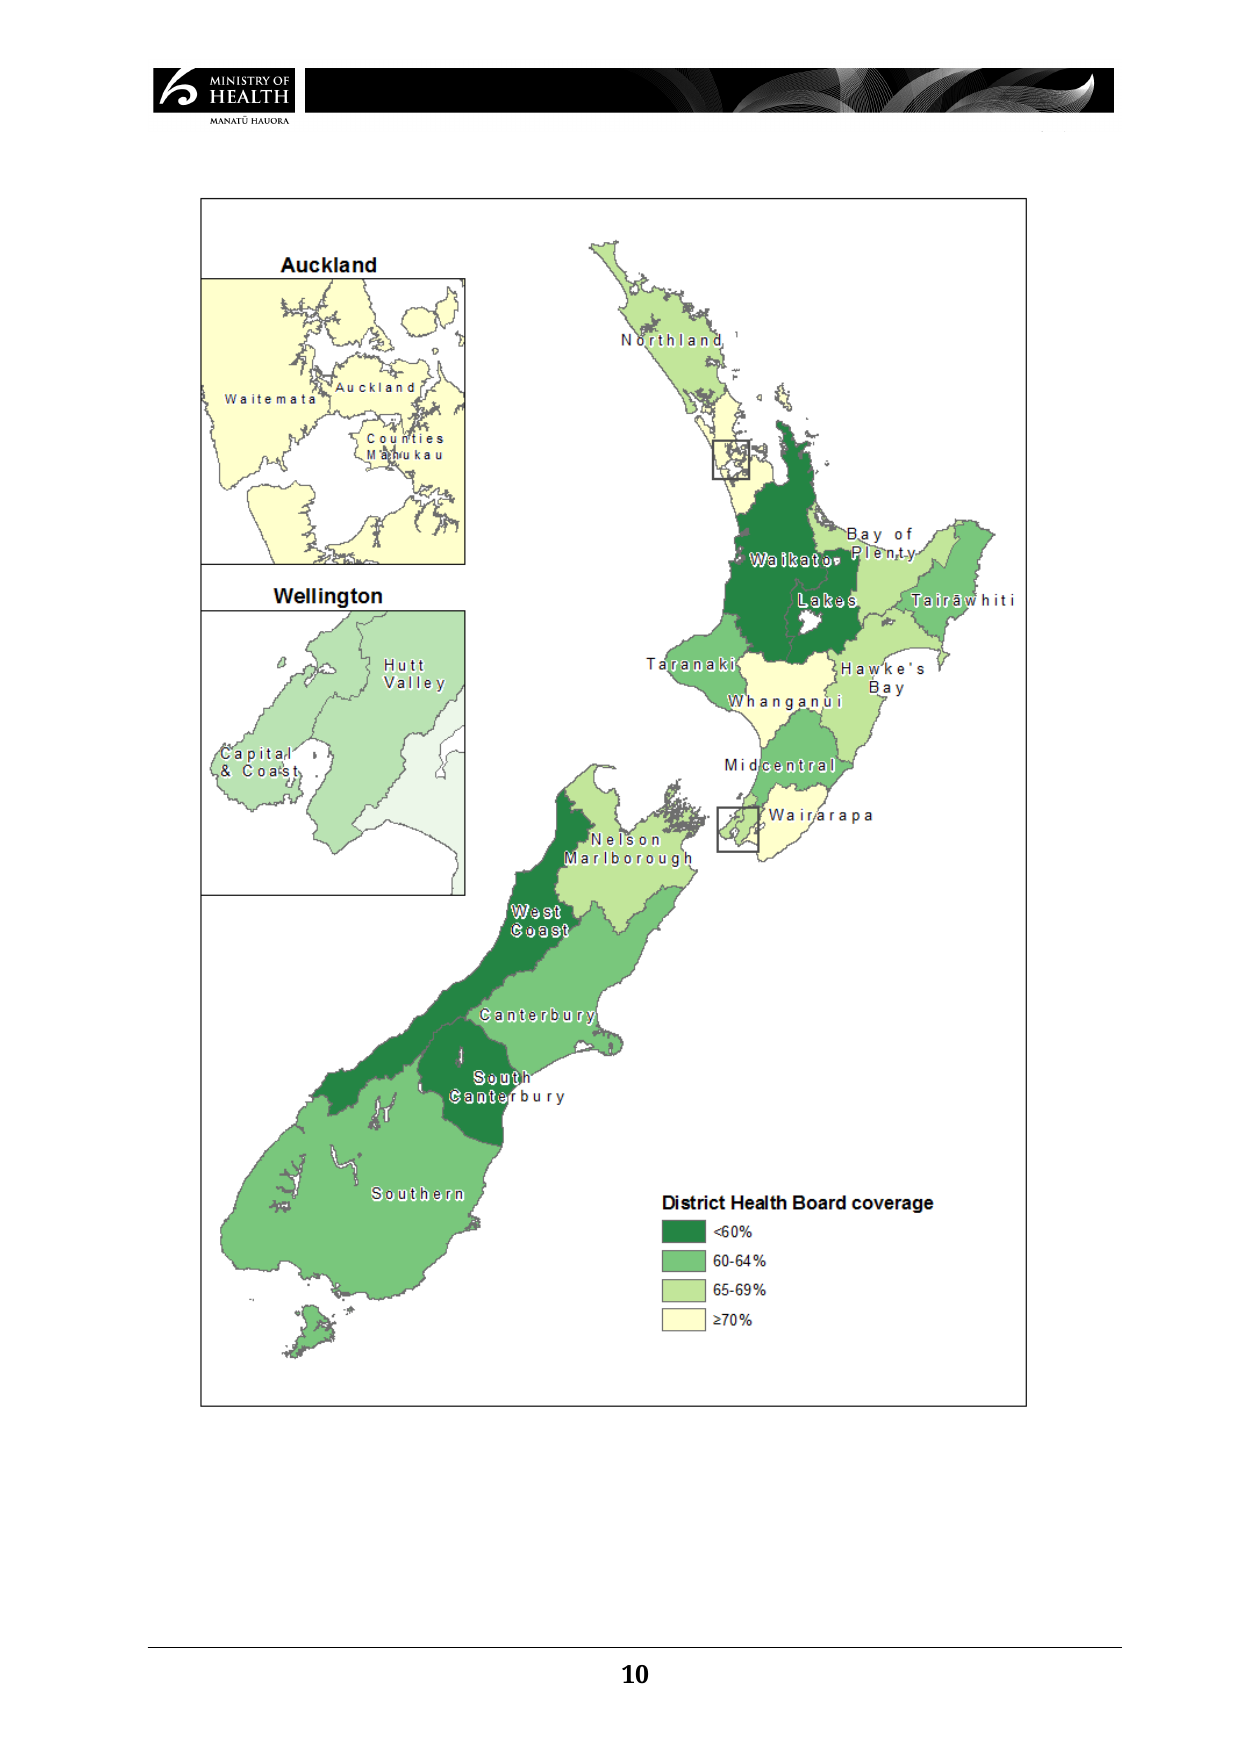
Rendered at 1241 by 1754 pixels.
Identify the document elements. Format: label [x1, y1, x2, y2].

picture [147, 147, 1069, 1451]
picture [147, 59, 1123, 132]
